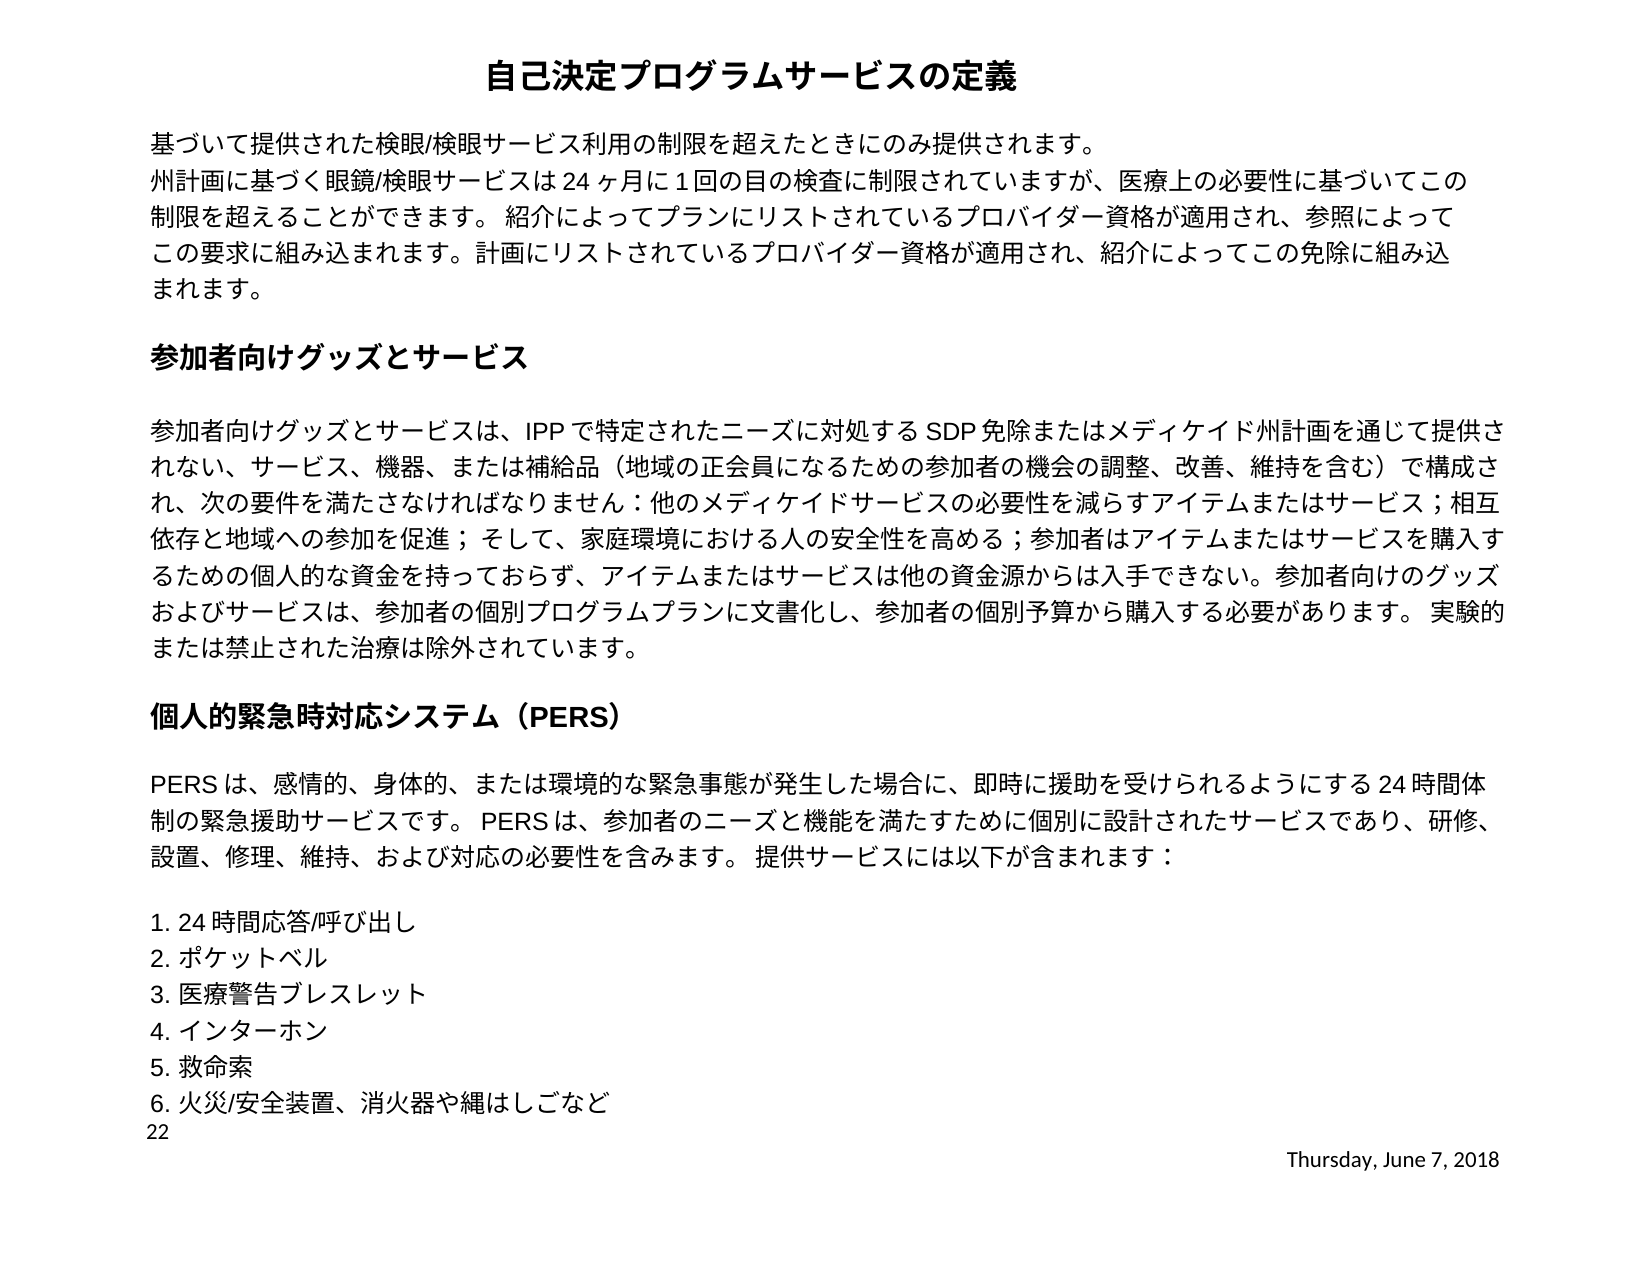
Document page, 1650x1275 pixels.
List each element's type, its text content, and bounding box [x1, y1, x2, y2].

list 救命索 [150, 1047, 1510, 1084]
subtitle 参加者向けグッズとサービス [150, 335, 1510, 377]
list ポケットベル [150, 939, 1510, 975]
list インターホン [150, 1011, 1510, 1047]
subtitle 個人的緊急時対応システム（PERS） [150, 693, 1510, 736]
list 医療警告ブレスレット [150, 975, 1510, 1011]
text PERSは、感情的、身体的、または環境的な緊急事態が発生した場合に、即時に援助を受けられるようにする24時間体制の緊急援助サービスです。 PERSは、参加者のニーズと機能を満たすために個別に設計されたサービスであり、研修、設置、修理、維持、および対応の必要性を含みます。 提供サービスには以下が含まれます： [150, 765, 1494, 873]
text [150, 125, 1501, 161]
list 24時間応答/呼び出し [150, 902, 1510, 939]
text 州計画に基づく眼鏡/検眼サービスは24ヶ月に1回の目の検査に制限されていますが、医療上の必要性に基づいてこの制限を超えることができます。 紹介によってプランにリストされているプロバイダー資格が適用され、参照によってこの要求に組み込まれます。計画にリストされているプロバイダー資格が適用され、紹介によってこの免除に組み込まれます。 [150, 161, 1469, 306]
list 火災/安全装置、消火器や縄はしごなど [150, 1084, 1510, 1120]
text 参加者向けグッズとサービスは、IPPで特定されたニーズに対処するSDP免除またはメディケイド州計画を通じて提供されない、サービス、機器、または補給品（地域の正会員になるための参加者の機会の調整、改善、維持を含む）で構成され、次の要件を満たさなければなりません：他のメディケイドサービスの必要性を減らすアイテムまたはサービス；相互依存と地域への参加を促進； そして、家庭環境における人の安全性を高める；参加者はアイテムまたはサービスを購入するための個人的な資金を持っておらず、アイテムまたはサービスは他の資金源からは入手できない。参加者向けのグッズおよびサービスは、参加者の個別プログラムプランに文書化し、参加者の個別予算から購入する必要があります。 実験的または禁止された治療は除外されています。 [150, 411, 1510, 665]
